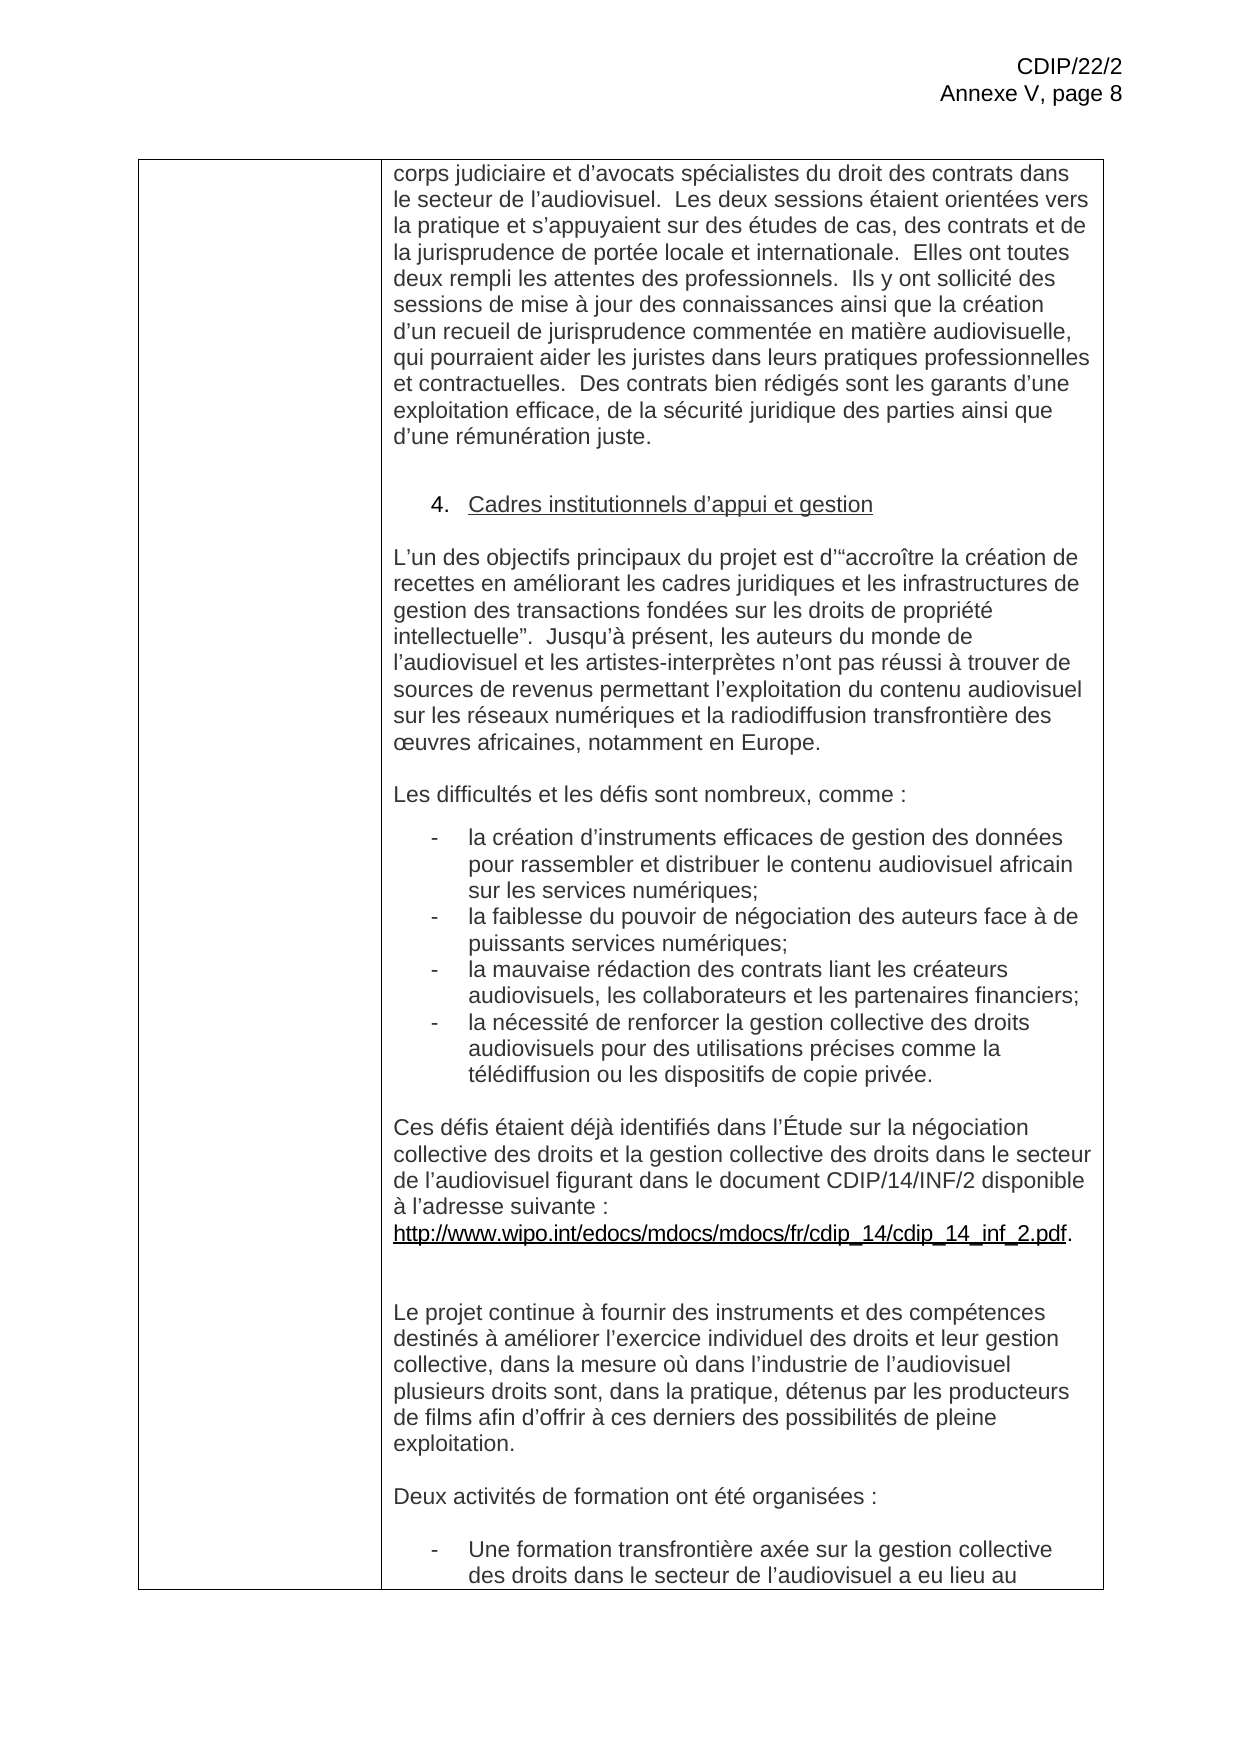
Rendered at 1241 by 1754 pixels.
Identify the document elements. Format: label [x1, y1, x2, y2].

table_cell [382, 160, 1103, 1588]
table_cell [139, 160, 381, 1588]
